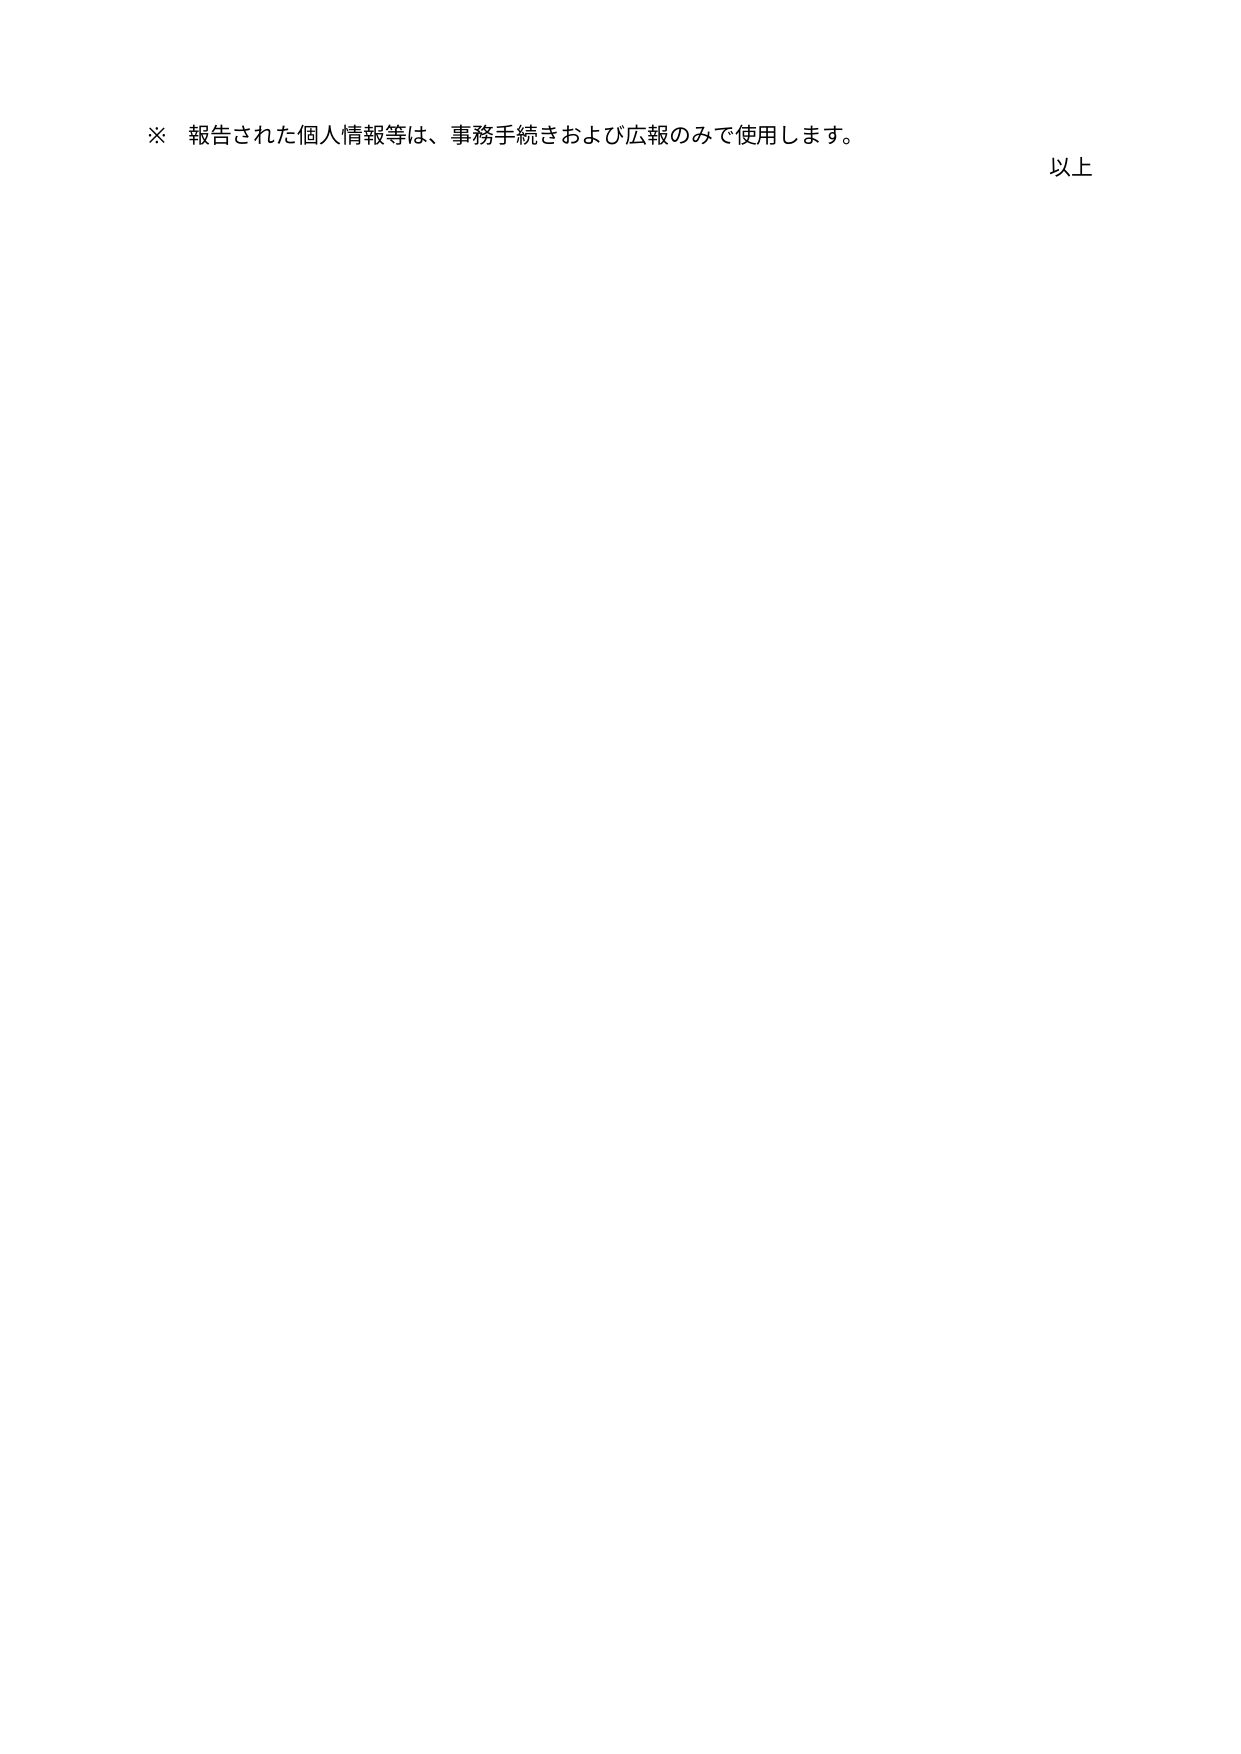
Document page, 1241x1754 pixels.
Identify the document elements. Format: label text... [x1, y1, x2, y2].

text 以上 [148, 150, 1092, 182]
text ※ 報告された個人情報等は、事務手続きおよび広報のみで使用します。 [148, 118, 1092, 150]
